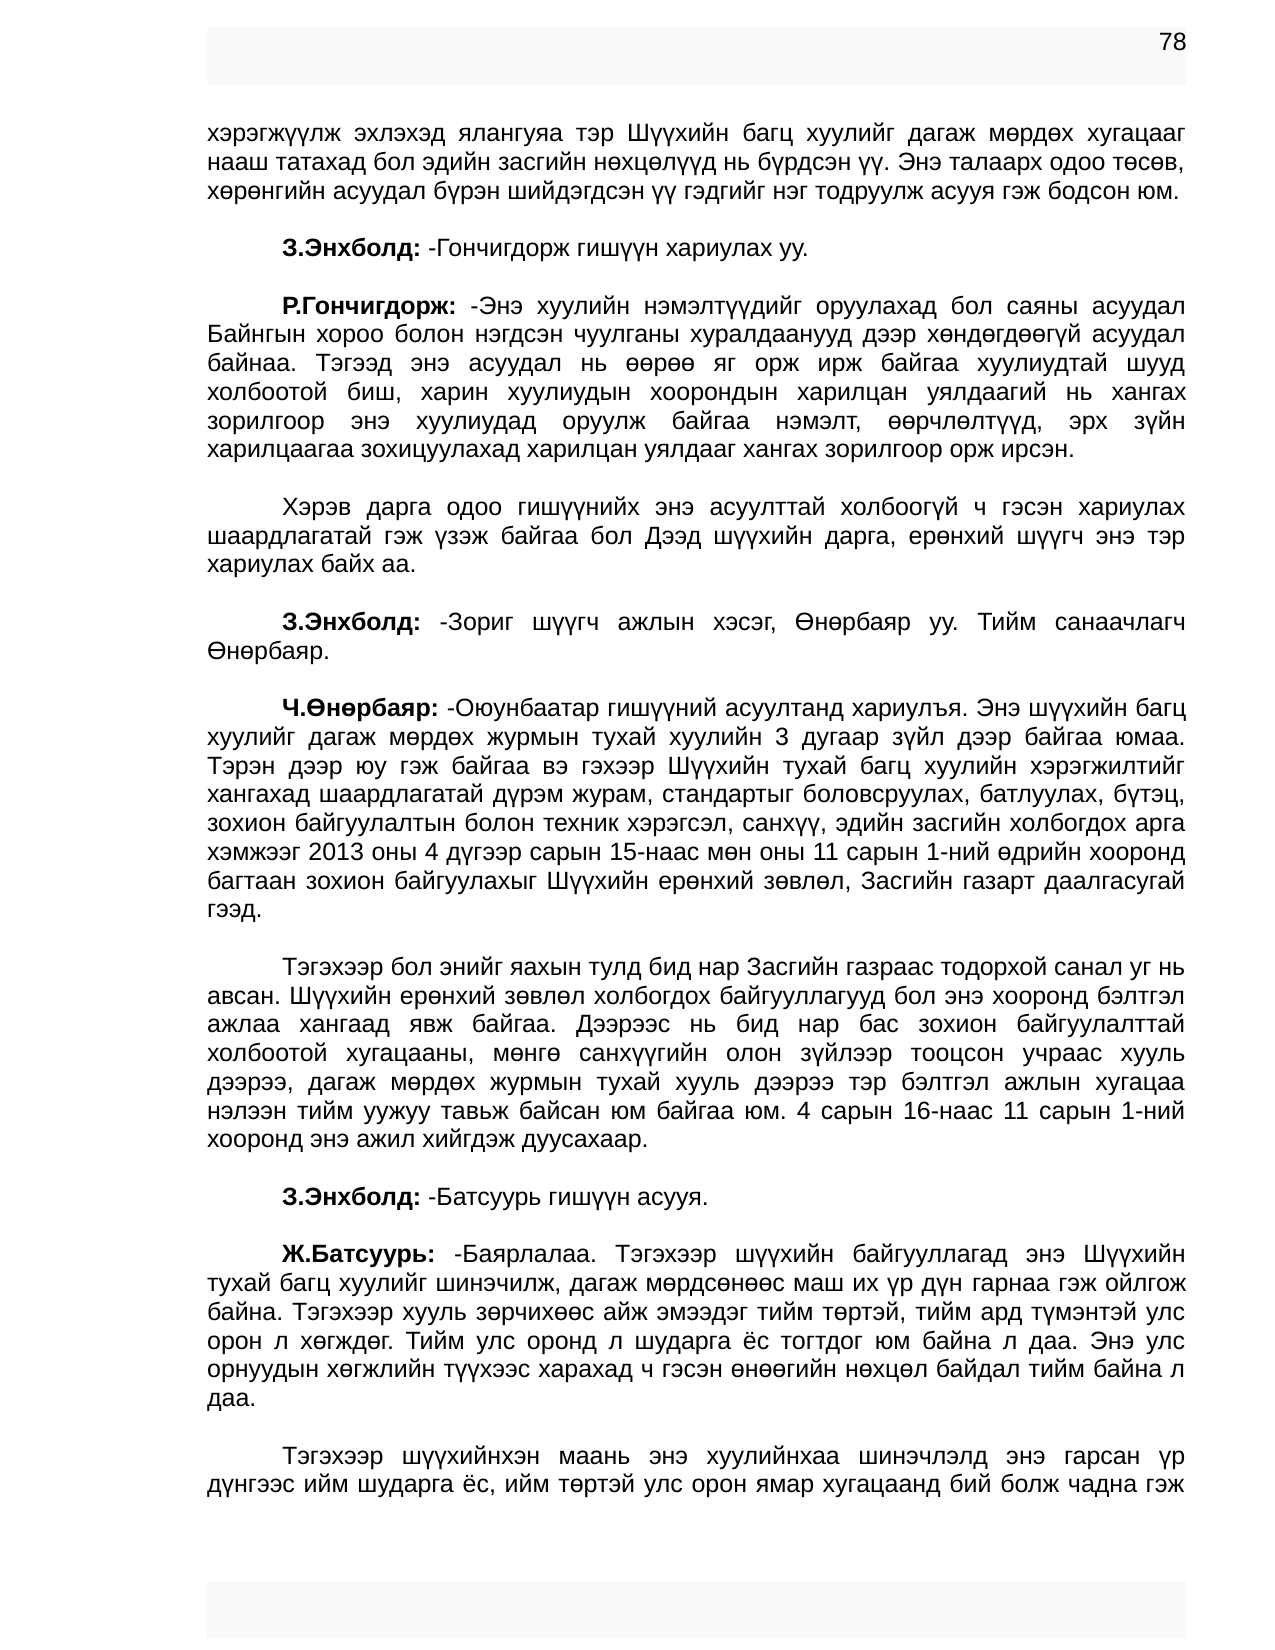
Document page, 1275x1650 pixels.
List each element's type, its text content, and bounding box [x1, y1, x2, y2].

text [207, 1441, 1186, 1498]
text З.Энхболд: -Батсуурь гишүүн асууя. [207, 1182, 1186, 1211]
text Ч.Өнөрбаяр: -Оюунбаатар гишүүний асуултанд хариулъя. Энэ шүүхийн багц хуулийг дагаж мөрдөх журмын тухай хуулийн 3 дугаар зүйл дээр байгаа юмаа. Тэрэн дээр юу гэж байгаа вэ гэхээр Шүүхийн тухай багц хуулийн хэрэгжилтийг хангахад шаардлагатай дүрэм журам, стандартыг боловсруулах, батлуулах, бүтэц, зохион байгуулалтын болон техник хэрэгсэл, санхүү, эдийн засгийн холбогдох арга хэмжээг 2013 оны 4 дүгээр сарын 15-наас мөн оны 11 сарын 1-ний өдрийн хооронд багтаан зохион байгуулахыг Шүүхийн ерөнхий зөвлөл, Засгийн газарт даалгасугай гээд. [207, 693, 1186, 923]
text Р.Гончигдорж: -Энэ хуулийн нэмэлтүүдийг оруулахад бол саяны асуудал Байнгын хороо болон нэгдсэн чуулганы хуралдаанууд дээр хөндөгдөөгүй асуудал байнаа. Тэгээд энэ асуудал нь өөрөө яг орж ирж байгаа хуулиудтай шууд холбоотой биш, харин хуулиудын хоорондын харилцан уялдаагий нь хангах зорилгоор энэ хуулиудад оруулж байгаа нэмэлт, өөрчлөлтүүд, эрх зүйн харилцаагаа зохицуулахад харилцан уялдааг хангах зорилгоор орж ирсэн. [207, 291, 1186, 463]
text Ж.Батсуурь: -Баярлалаа. Тэгэхээр шүүхийн байгууллагад энэ Шүүхийн тухай багц хуулийг шинэчилж, дагаж мөрдсөнөөс маш их үр дүн гарнаа гэж ойлгож байна. Тэгэхээр хууль зөрчихөөс айж эмээдэг тийм төртэй, тийм ард түмэнтэй улс орон л хөгждөг. Тийм улс оронд л шударга ёс тогтдог юм байна л даа. Энэ улс орнуудын хөгжлийн түүхээс харахад ч гэсэн өнөөгийн нөхцөл байдал тийм байна л даа. [207, 1239, 1186, 1412]
text Тэгэхээр бол энийг яахын тулд бид нар Засгийн газраас тодорхой санал уг нь авсан. Шүүхийн ерөнхий зөвлөл холбогдох байгууллагууд бол энэ хооронд бэлтгэл ажлаа хангаад явж байгаа. Дээрээс нь бид нар бас зохион байгуулалттай холбоотой хугацааны, мөнгө санхүүгийн олон зүйлээр тооцсон учраас хууль дээрээ, дагаж мөрдөх журмын тухай хууль дээрээ тэр бэлтгэл ажлын хугацаа нэлээн тийм уужуу тавьж байсан юм байгаа юм. 4 сарын 16-наас 11 сарын 1-ний хооронд энэ ажил хийгдэж дуусахаар. [207, 952, 1186, 1153]
text З.Энхболд: -Гончигдорж гишүүн хариулах уу. [207, 233, 1186, 262]
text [207, 118, 1186, 204]
text З.Энхболд: -Зориг шүүгч ажлын хэсэг, Өнөрбаяр уу. Тийм санаачлагч Өнөрбаяр. [207, 607, 1186, 664]
text Хэрэв дарга одоо гишүүнийх энэ асуулттай холбоогүй ч гэсэн хариулах шаардлагатай гэж үзэж байгаа бол Дээд шүүхийн дарга, ерөнхий шүүгч энэ тэр хариулах байх аа. [207, 492, 1186, 578]
